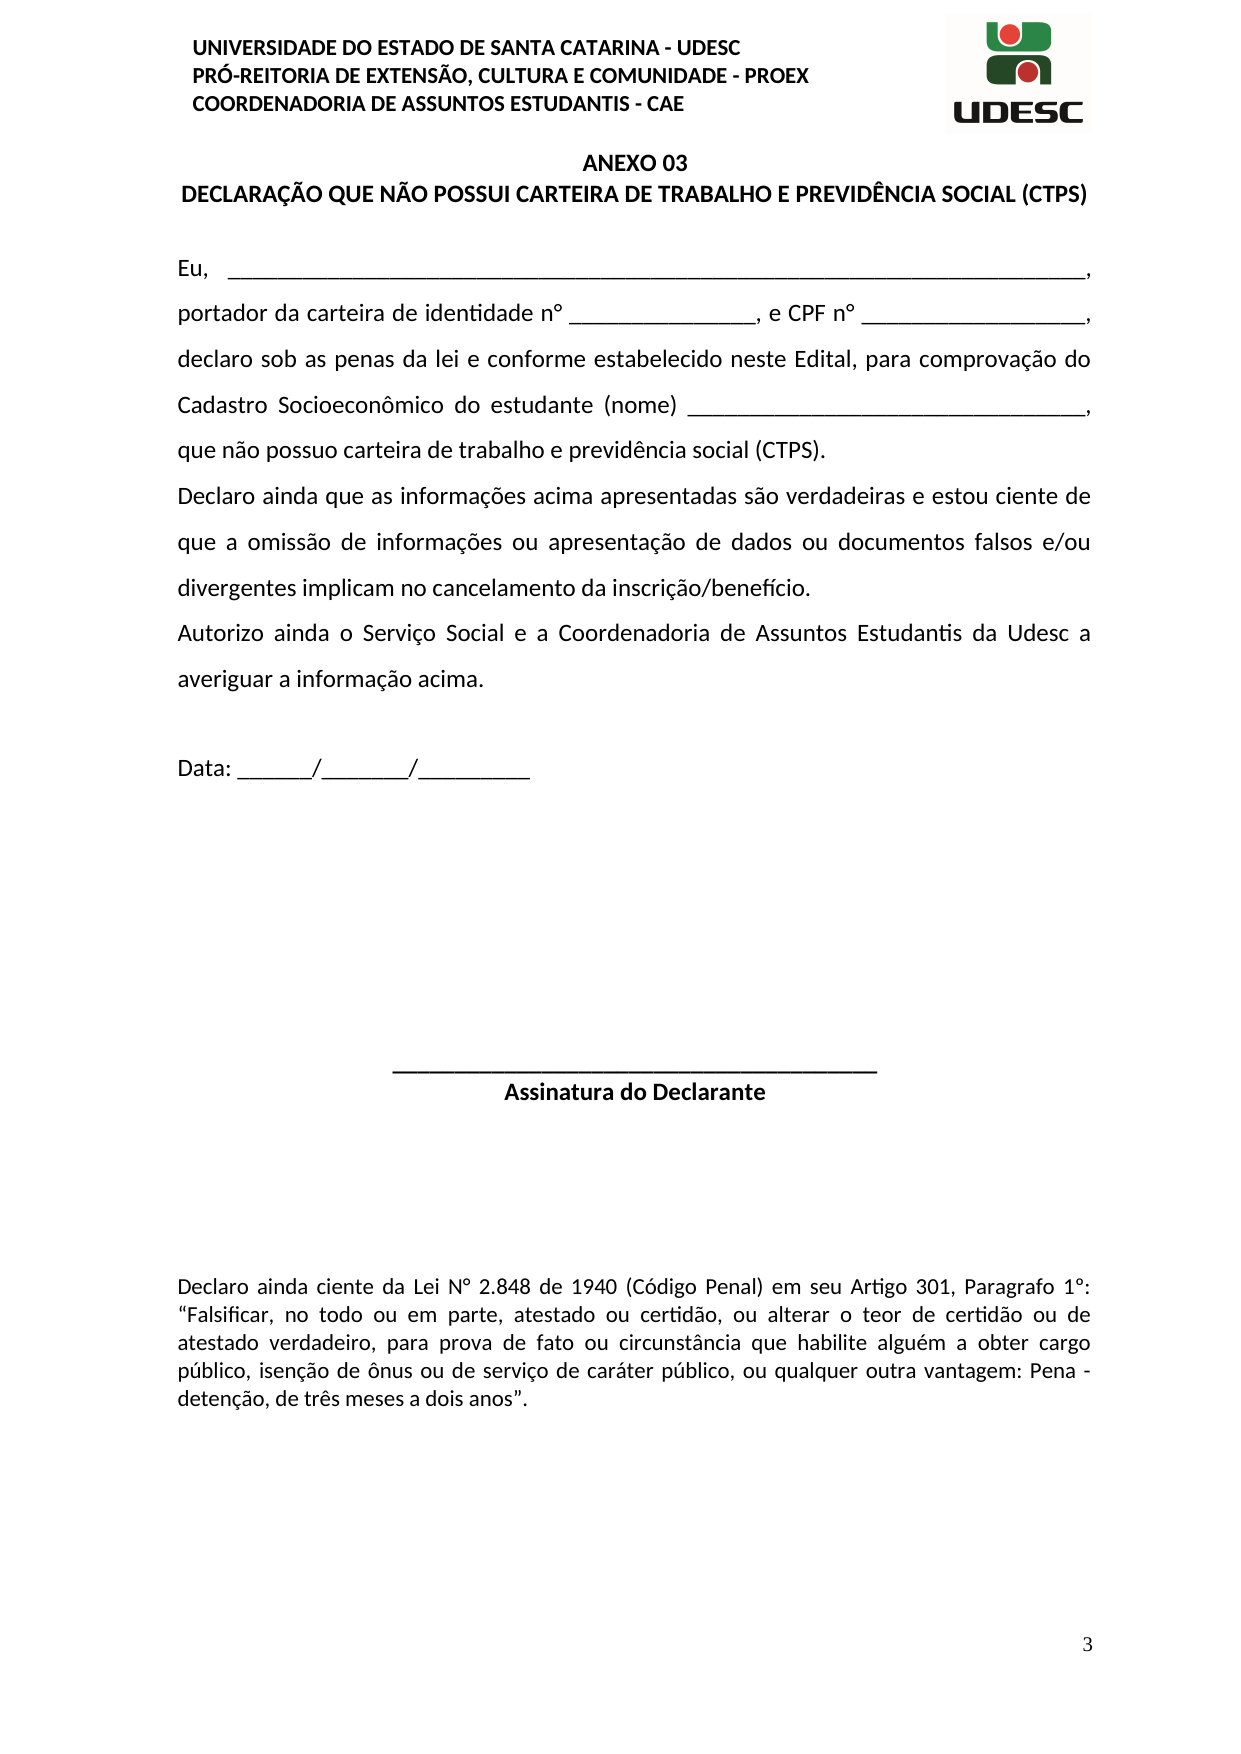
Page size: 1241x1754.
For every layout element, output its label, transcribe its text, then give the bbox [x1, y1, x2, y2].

text Data: ______/_______/_________ [177, 752, 1093, 782]
text Eu, _____________________________________________________________________, portador da carteira de identidade n° _______________, e CPF n° __________________, declaro sob as penas da lei e conforme estabelecido neste Edital, para comprovação do Cadastro Socioeconômico do estudante (nome) ________________________________, que não possuo carteira de trabalho e previdência social (CTPS). [177, 252, 1093, 465]
text _______________________________________ [177, 1046, 1093, 1076]
text Autorizo ainda o Serviço Social e a Coordenadoria de Assuntos Estudantis da Udesc a averiguar a informação acima. [177, 617, 1093, 694]
text ANEXO 03 [177, 148, 1093, 178]
text Assinatura do Declarante [177, 1076, 1093, 1107]
picture [944, 13, 1093, 133]
text Declaro ainda que as informações acima apresentadas são verdadeiras e estou ciente de que a omissão de informações ou apresentação de dados ou documentos falsos e/ou divergentes implicam no cancelamento da inscrição/benefício. [177, 480, 1093, 602]
text DECLARAÇÃO QUE NÃO POSSUI CARTEIRA DE TRABALHO E PREVIDÊNCIA SOCIAL (CTPS) [177, 178, 1093, 209]
text Declaro ainda ciente da Lei N° 2.848 de 1940 (Código Penal) em seu Artigo 301, Paragrafo 1º: “Falsificar, no todo ou em parte, atestado ou certidão, ou alterar o teor de certidão ou de atestado verdadeiro, para prova de fato ou circunstância que habilite alguém a obter cargo público, isenção de ônus ou de serviço de caráter público, ou qualquer outra vantagem: Pena - detenção, de três meses a dois anos”. [177, 1272, 1093, 1412]
